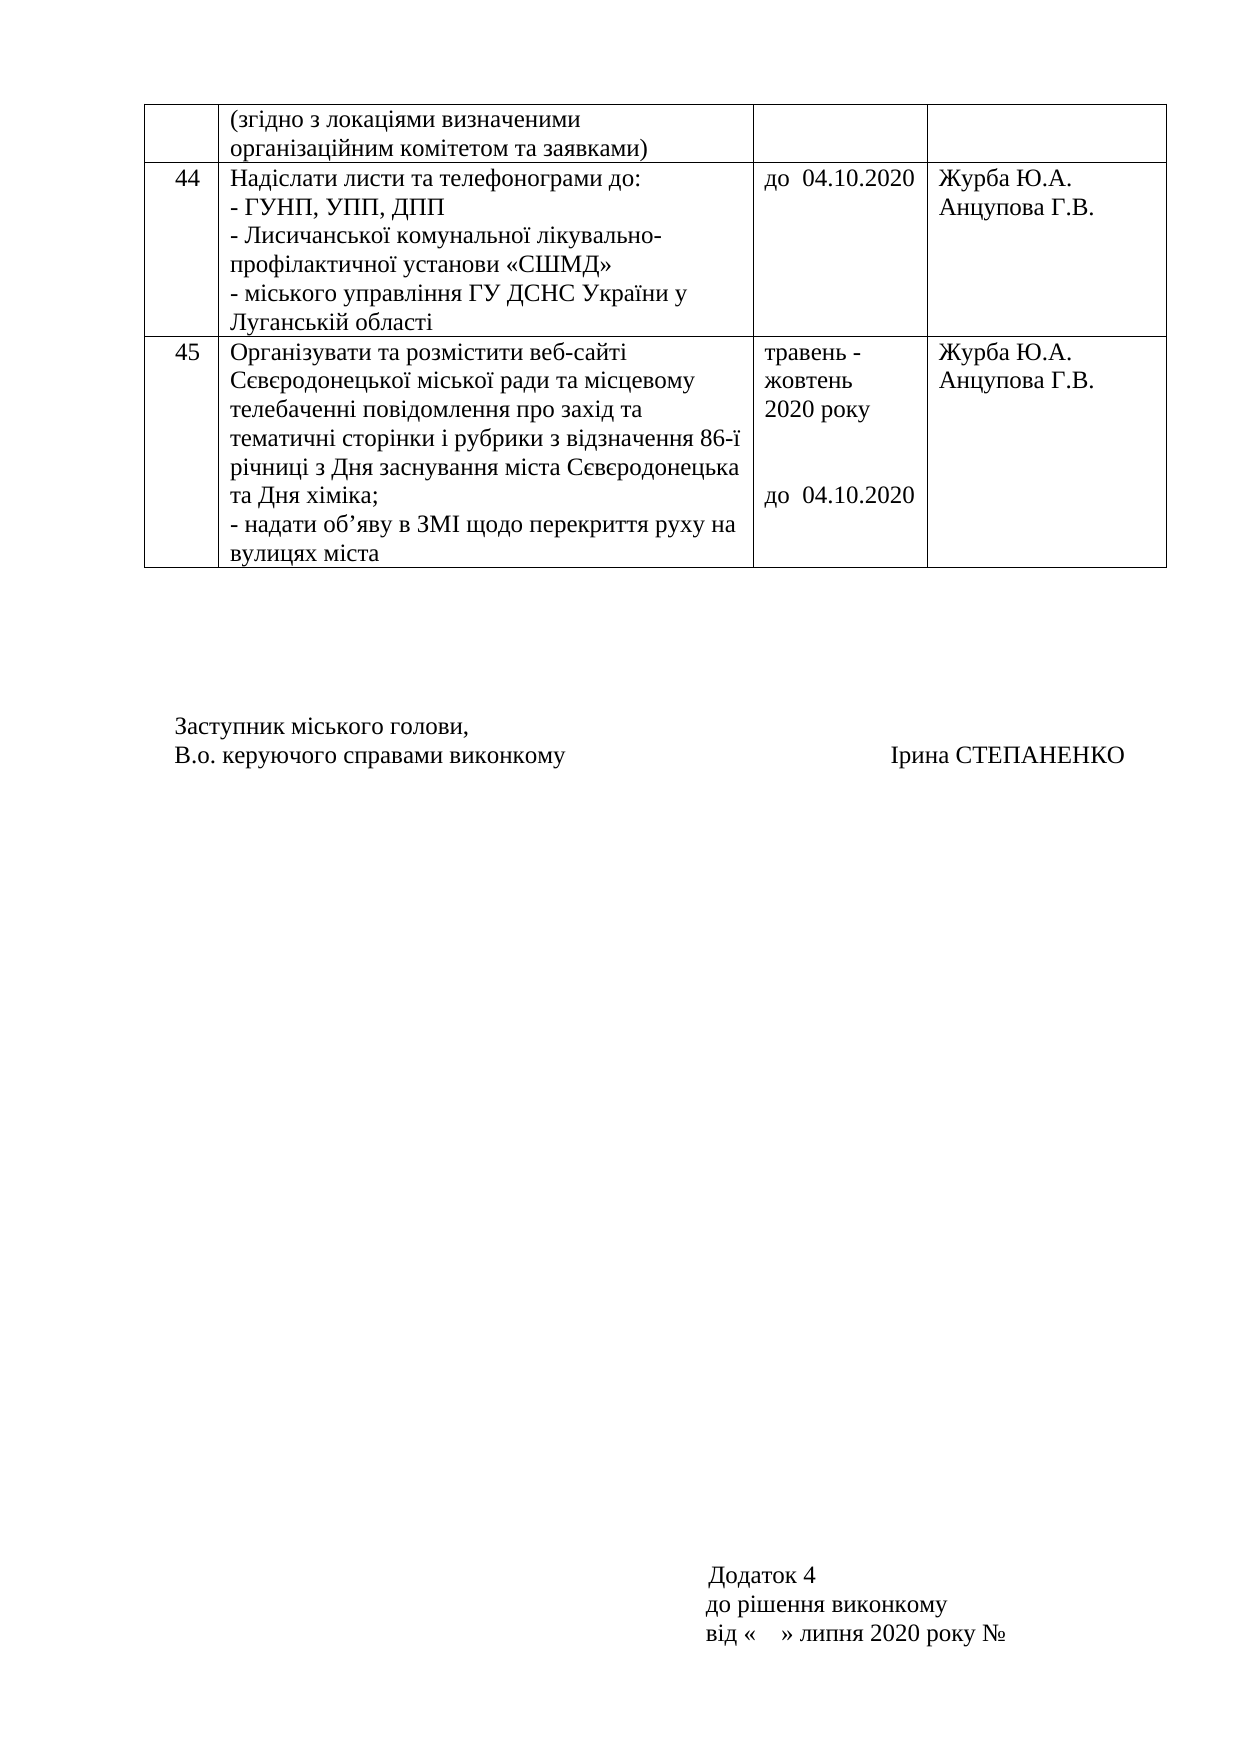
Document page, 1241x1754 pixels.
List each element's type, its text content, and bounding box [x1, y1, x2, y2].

table_cell травень - жовтень 2020 року до 04.10.2020 [754, 337, 927, 567]
table_cell Надіслати листи та телефонограми до: - ГУНП, УПП, ДПП - Лисичанської комунальної лікувально-профілактичної установи «СШМД» - міського управління ГУ ДСНС України у Луганській області [219, 163, 753, 336]
table_cell 44 [145, 163, 218, 336]
table_cell до 04.10.2020 [754, 163, 927, 336]
table_cell 45 [145, 337, 218, 567]
text В.о. керуючого справами виконкому Ірина СТЕПАНЕНКО [118, 740, 1181, 769]
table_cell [928, 105, 1166, 162]
text Заступник міського голови, [118, 711, 1225, 740]
text Додаток 4 [634, 1561, 1225, 1589]
text до рішення виконкому [118, 1589, 1181, 1618]
text від « » липня 2020 року № [118, 1618, 1181, 1647]
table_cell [754, 105, 927, 162]
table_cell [219, 105, 753, 162]
table_cell Журба Ю.А. Анцупова Г.В. [928, 163, 1166, 336]
table_cell 43 [145, 105, 218, 162]
table_cell Організувати та розмістити веб-сайті Сєвєродонецької міської ради та місцевому телебаченні повідомлення про захід та тематичні сторінки і рубрики з відзначення 86-ї річниці з Дня заснування міста Сєвєродонецька та Дня хіміка; - надати об’яву в ЗМІ щодо перекриття руху на вулицях міста [219, 337, 753, 567]
table_cell Журба Ю.А. Анцупова Г.В. [928, 337, 1166, 567]
